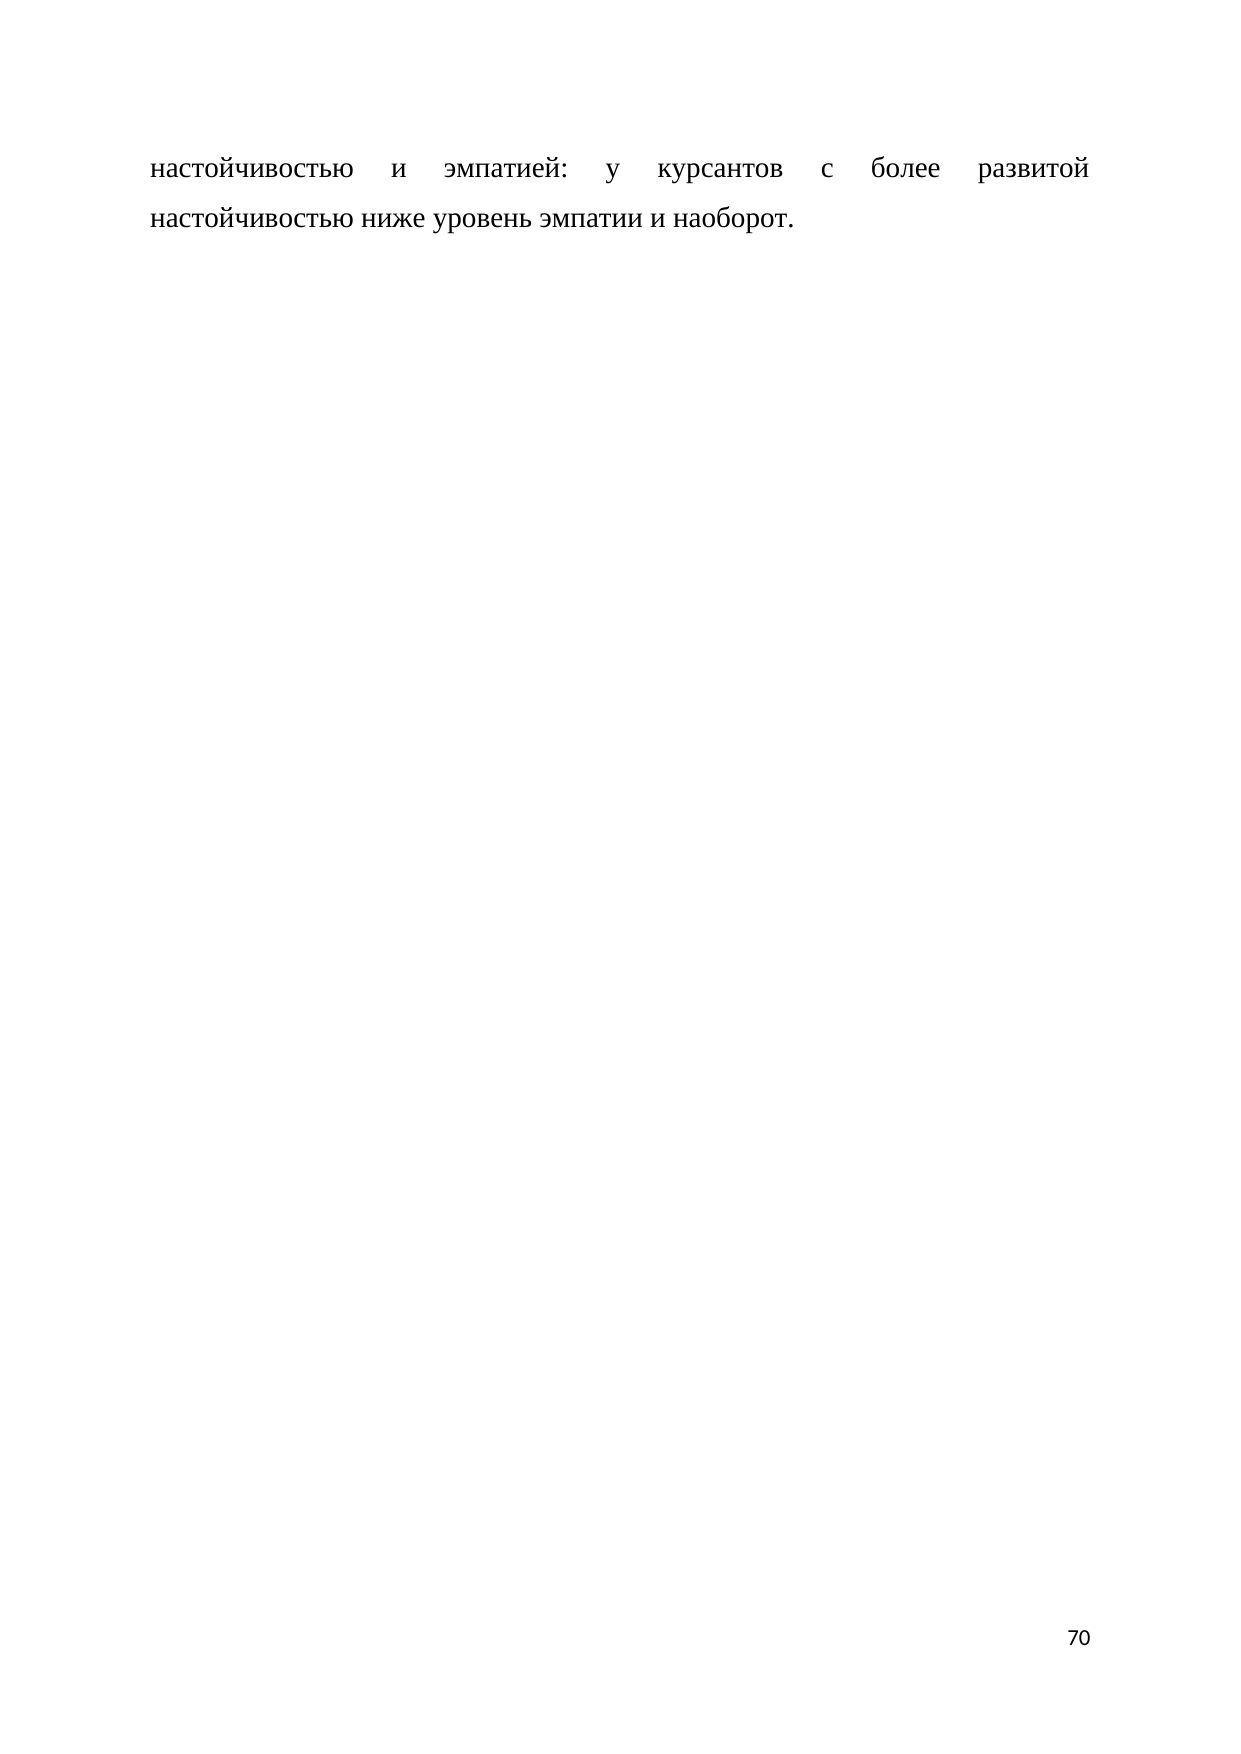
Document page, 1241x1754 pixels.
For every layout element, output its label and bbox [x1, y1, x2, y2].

text [150, 150, 1090, 234]
